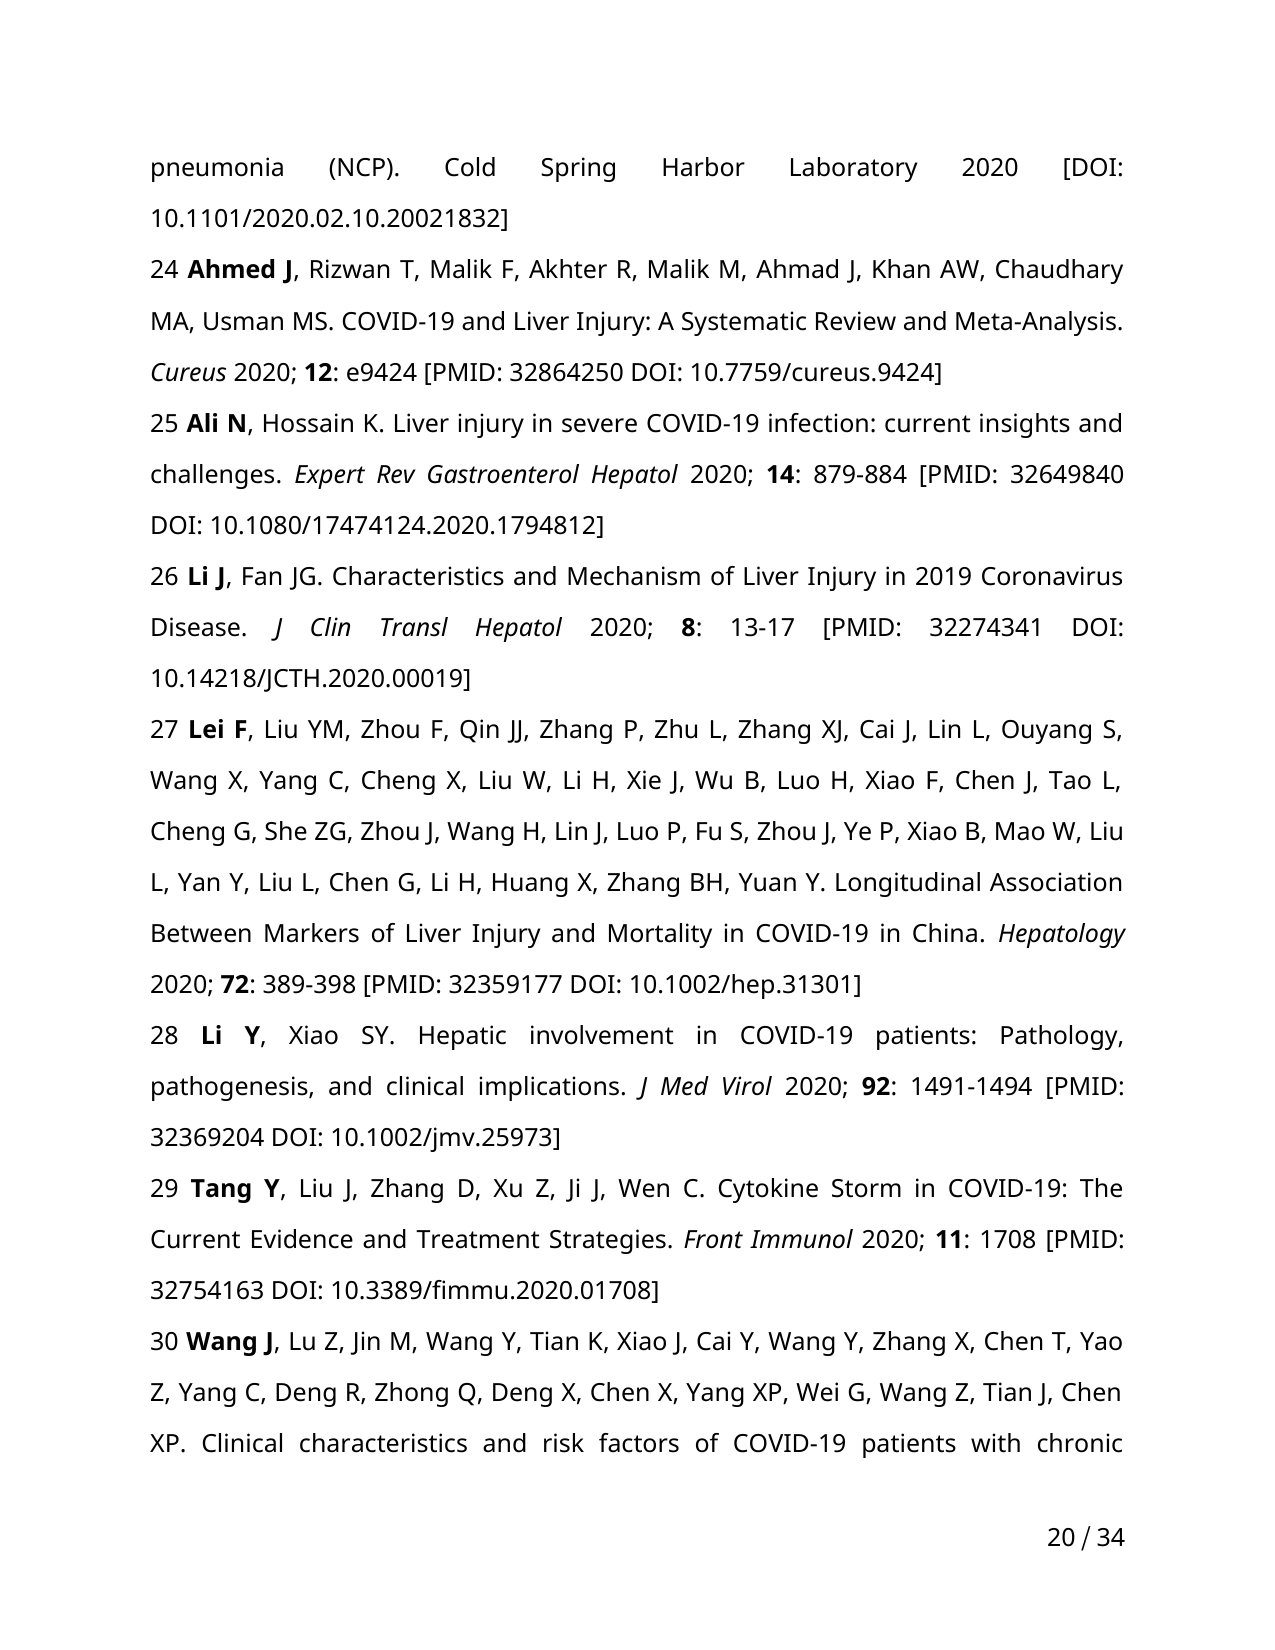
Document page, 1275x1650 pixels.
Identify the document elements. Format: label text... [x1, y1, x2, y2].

text 24 Ahmed J, Rizwan T, Malik F, Akhter R, Malik M, Ahmad J, Khan AW, Chaudhary MA, Usman MS. COVID-19 and Liver Injury: A Systematic Review and Meta-Analysis. Cureus 2020; 12: e9424 [PMID: 32864250 DOI: 10.7759/cureus.9424] [150, 252, 1125, 388]
text 26 Li J, Fan JG. Characteristics and Mechanism of Liver Injury in 2019 Coronavirus Disease. J Clin Transl Hepatol 2020; 8: 13-17 [PMID: 32274341 DOI: 10.14218/JCTH.2020.00019] [150, 558, 1125, 694]
text 28 Li Y, Xiao SY. Hepatic involvement in COVID-19 patients: Pathology, pathogenesis, and clinical implications. J Med Virol 2020; 92: 1491-1494 [PMID: 32369204 DOI: 10.1002/jmv.25973] [150, 1018, 1125, 1154]
text 29 Tang Y, Liu J, Zhang D, Xu Z, Ji J, Wen C. Cytokine Storm in COVID-19: The Current Evidence and Treatment Strategies. Front Immunol 2020; 11: 1708 [PMID: 32754163 DOI: 10.3389/fimmu.2020.01708] [150, 1171, 1125, 1307]
text 25 Ali N, Hossain K. Liver injury in severe COVID-19 infection: current insights and challenges. Expert Rev Gastroenterol Hepatol 2020; 14: 879-884 [PMID: 32649840 DOI: 10.1080/17474124.2020.1794812] [150, 405, 1125, 541]
text 27 Lei F, Liu YM, Zhou F, Qin JJ, Zhang P, Zhu L, Zhang XJ, Cai J, Lin L, Ouyang S, Wang X, Yang C, Cheng X, Liu W, Li H, Xie J, Wu B, Luo H, Xiao F, Chen J, Tao L, Cheng G, She ZG, Zhou J, Wang H, Lin J, Luo P, Fu S, Zhou J, Ye P, Xiao B, Mao W, Liu L, Yan Y, Liu L, Chen G, Li H, Huang X, Zhang BH, Yuan Y. Longitudinal Association Between Markers of Liver Injury and Mortality in COVID-19 in China. Hepatology 2020; 72: 389-398 [PMID: 32359177 DOI: 10.1002/hep.31301] [150, 711, 1125, 1001]
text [150, 1324, 1125, 1460]
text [150, 150, 1125, 235]
